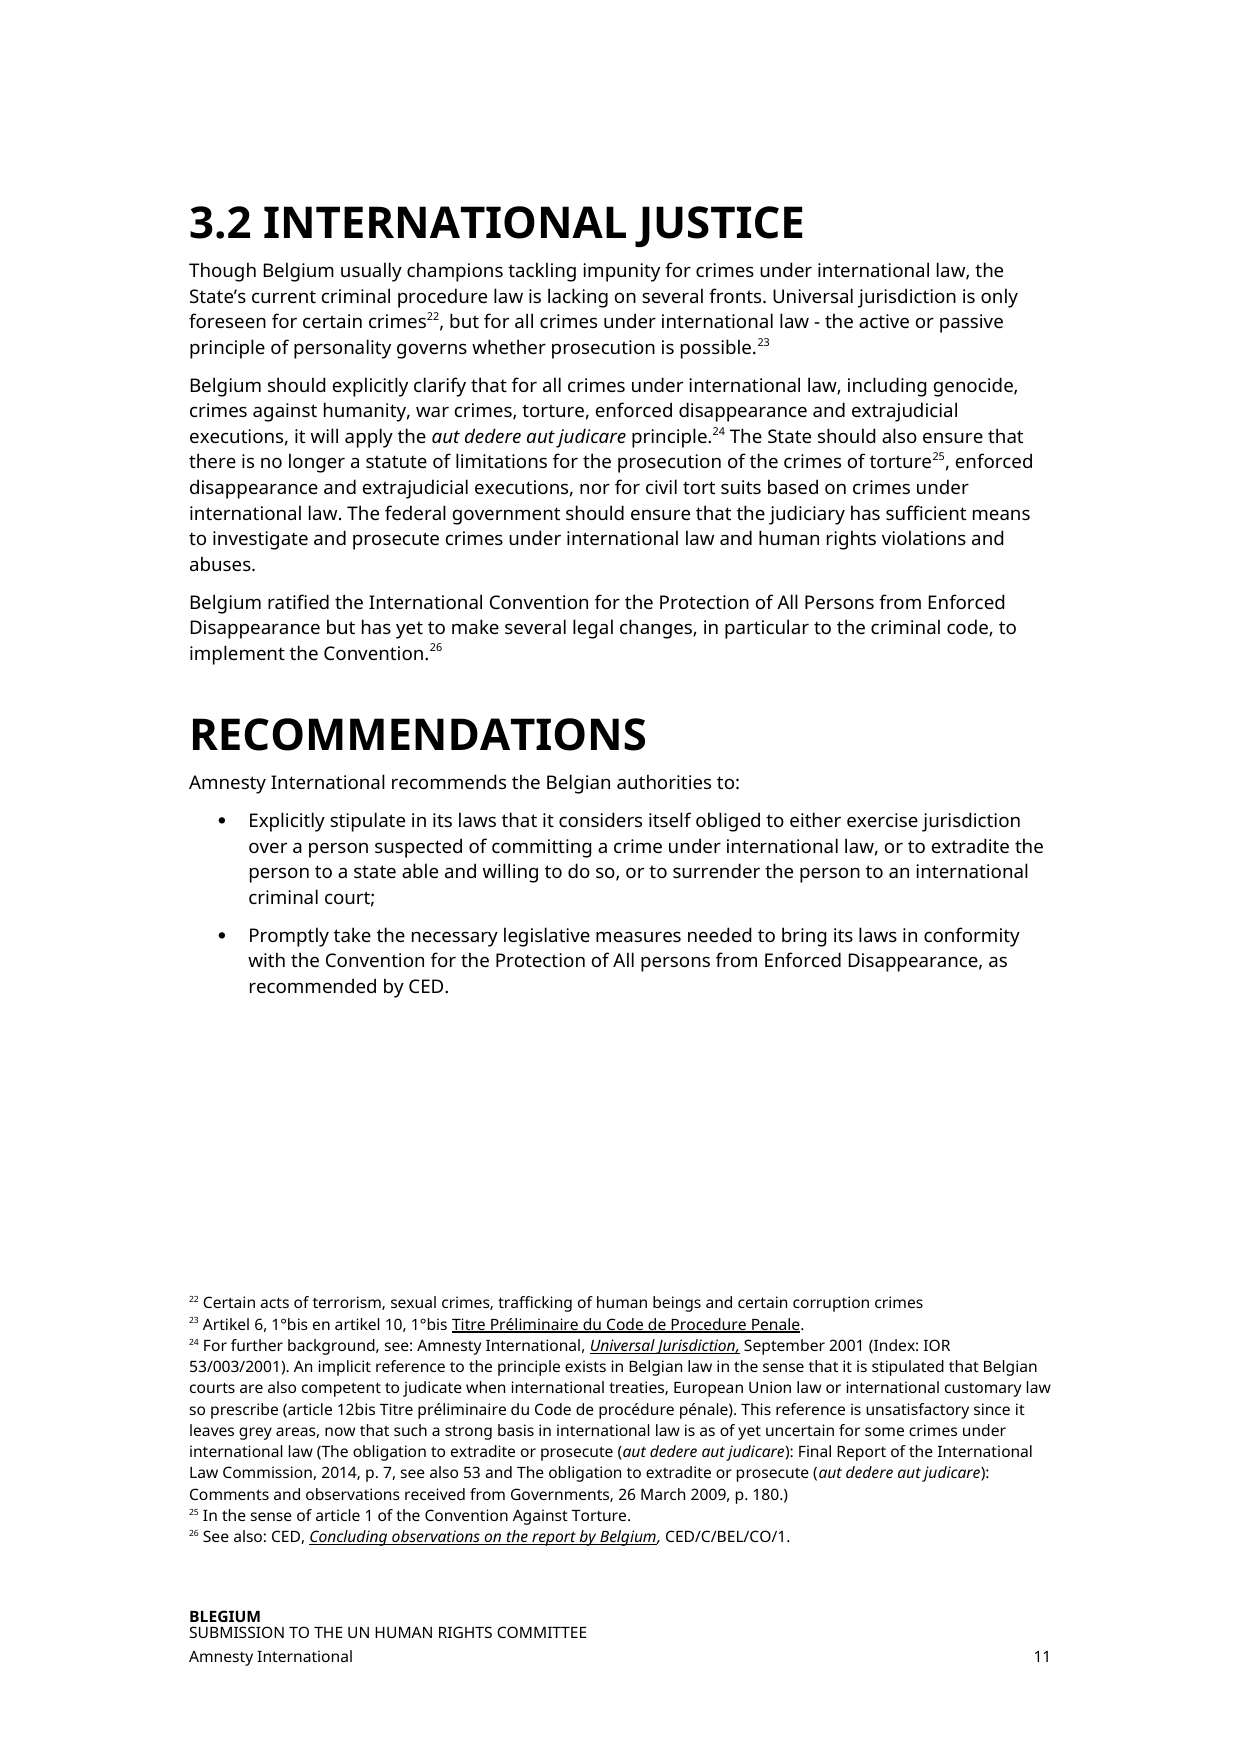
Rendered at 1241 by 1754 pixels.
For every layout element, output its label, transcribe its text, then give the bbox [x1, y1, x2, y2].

text Promptly take the necessary legislative measures needed to bring its laws in conformity with the Convention for the Protection of All persons from Enforced Disappearance, as recommended by CED. [218, 922, 1051, 999]
text Amnesty International recommends the Belgian authorities to: [189, 770, 1051, 795]
text Belgium should explicitly clarify that for all crimes under international law, including genocide, crimes against humanity, war crimes, torture, enforced disappearance and extrajudicial executions, it will apply the aut dedere aut judicare principle. The State should also ensure that there is no longer a statute of limitations for the prosecution of the crimes of torture, enforced disappearance and extrajudicial executions, nor for civil tort suits based on crimes under international law. The federal government should ensure that the judiciary has sufficient means to investigate and prosecute crimes under international law and human rights violations and abuses. [189, 372, 1051, 576]
subtitle International justice [189, 203, 1051, 247]
subtitle Recommendations [189, 716, 1051, 759]
text Belgium ratified the International Convention for the Protection of All Persons from Enforced Disappearance but has yet to make several legal changes, in particular to the criminal code, to implement the Convention. [189, 589, 1051, 666]
text Though Belgium usually champions tackling impunity for crimes under international law, the State’s current criminal procedure law is lacking on several fronts. Universal jurisdiction is only foreseen for certain crimes, but for all crimes under international law - the active or passive principle of personality governs whether prosecution is possible. [189, 258, 1051, 360]
text Explicitly stipulate in its laws that it considers itself obliged to either exercise jurisdiction over a person suspected of committing a crime under international law, or to extradite the person to a state able and willing to do so, or to surrender the person to an international criminal court; [218, 808, 1051, 910]
